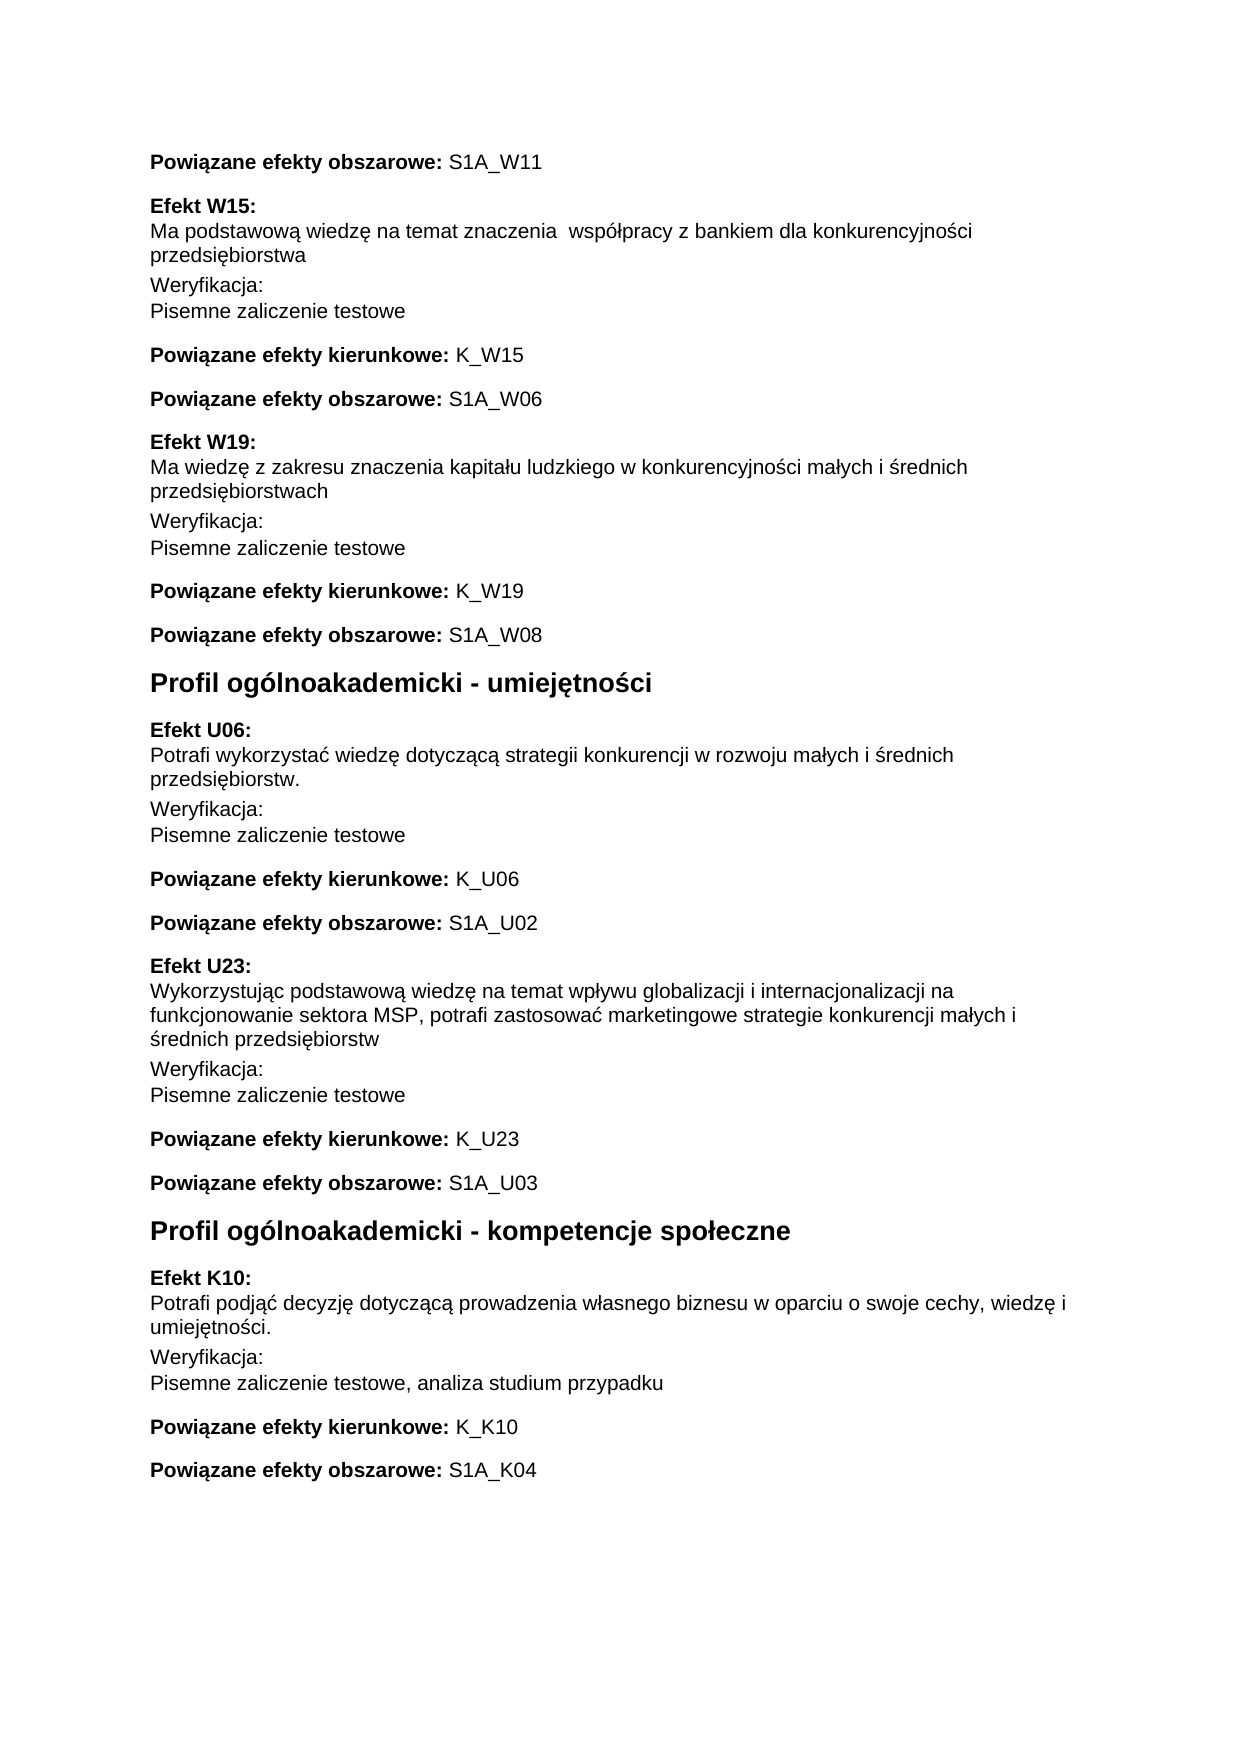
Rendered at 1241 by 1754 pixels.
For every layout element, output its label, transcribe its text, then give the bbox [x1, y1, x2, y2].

text Weryfikacja: [150, 509, 1090, 533]
text Wykorzystując podstawową wiedzę na temat wpływu globalizacji i internacjonalizacji na funkcjonowanie sektora MSP, potrafi zastosować marketingowe strategie konkurencji małych i średnich przedsiębiorstw [150, 979, 1090, 1051]
text Powiązane efekty kierunkowe: K_W15 [150, 343, 1090, 367]
text Pisemne zaliczenie testowe [150, 535, 1090, 559]
text Pisemne zaliczenie testowe [150, 1083, 1090, 1107]
text Efekt W19: [150, 430, 1090, 454]
text Powiązane efekty kierunkowe: K_U23 [150, 1127, 1090, 1151]
subtitle Profil ogólnoakademicki - kompetencje społeczne [150, 1214, 1090, 1246]
text Powiązane efekty obszarowe: S1A_U02 [150, 910, 1090, 934]
text Efekt U23: [150, 954, 1090, 978]
text Powiązane efekty kierunkowe: K_U06 [150, 867, 1090, 891]
text Efekt W15: [150, 194, 1090, 218]
text Powiązane efekty obszarowe: S1A_W06 [150, 386, 1090, 410]
text Powiązane efekty obszarowe: S1A_U03 [150, 1171, 1090, 1195]
text Ma wiedzę z zakresu znaczenia kapitału ludzkiego w konkurencyjności małych i średnich przedsiębiorstwach [150, 455, 1090, 503]
subtitle Profil ogólnoakademicki - umiejętności [150, 667, 1090, 698]
text Potrafi podjąć decyzję dotyczącą prowadzenia własnego biznesu w oparciu o swoje cechy, wiedzę i umiejętności. [150, 1291, 1090, 1338]
text Powiązane efekty obszarowe: S1A_W08 [150, 623, 1090, 647]
text Pisemne zaliczenie testowe [150, 299, 1090, 323]
text Pisemne zaliczenie testowe [150, 823, 1090, 847]
text Powiązane efekty kierunkowe: K_W19 [150, 579, 1090, 603]
text Powiązane efekty obszarowe: S1A_W11 [150, 150, 1090, 174]
text Potrafi wykorzystać wiedzę dotyczącą strategii konkurencji w rozwoju małych i średnich przedsiębiorstw. [150, 743, 1090, 791]
text Efekt U06: [150, 718, 1090, 742]
text Weryfikacja: [150, 797, 1090, 821]
text Efekt K10: [150, 1266, 1090, 1289]
text Weryfikacja: [150, 1057, 1090, 1081]
text Weryfikacja: [150, 273, 1090, 297]
text Powiązane efekty obszarowe: S1A_K04 [150, 1458, 1090, 1482]
text Ma podstawową wiedzę na temat znaczenia współpracy z bankiem dla konkurencyjności przedsiębiorstwa [150, 219, 1090, 267]
text Weryfikacja: [150, 1345, 1090, 1369]
text Powiązane efekty kierunkowe: K_K10 [150, 1414, 1090, 1438]
text Pisemne zaliczenie testowe, analiza studium przypadku [150, 1371, 1090, 1395]
